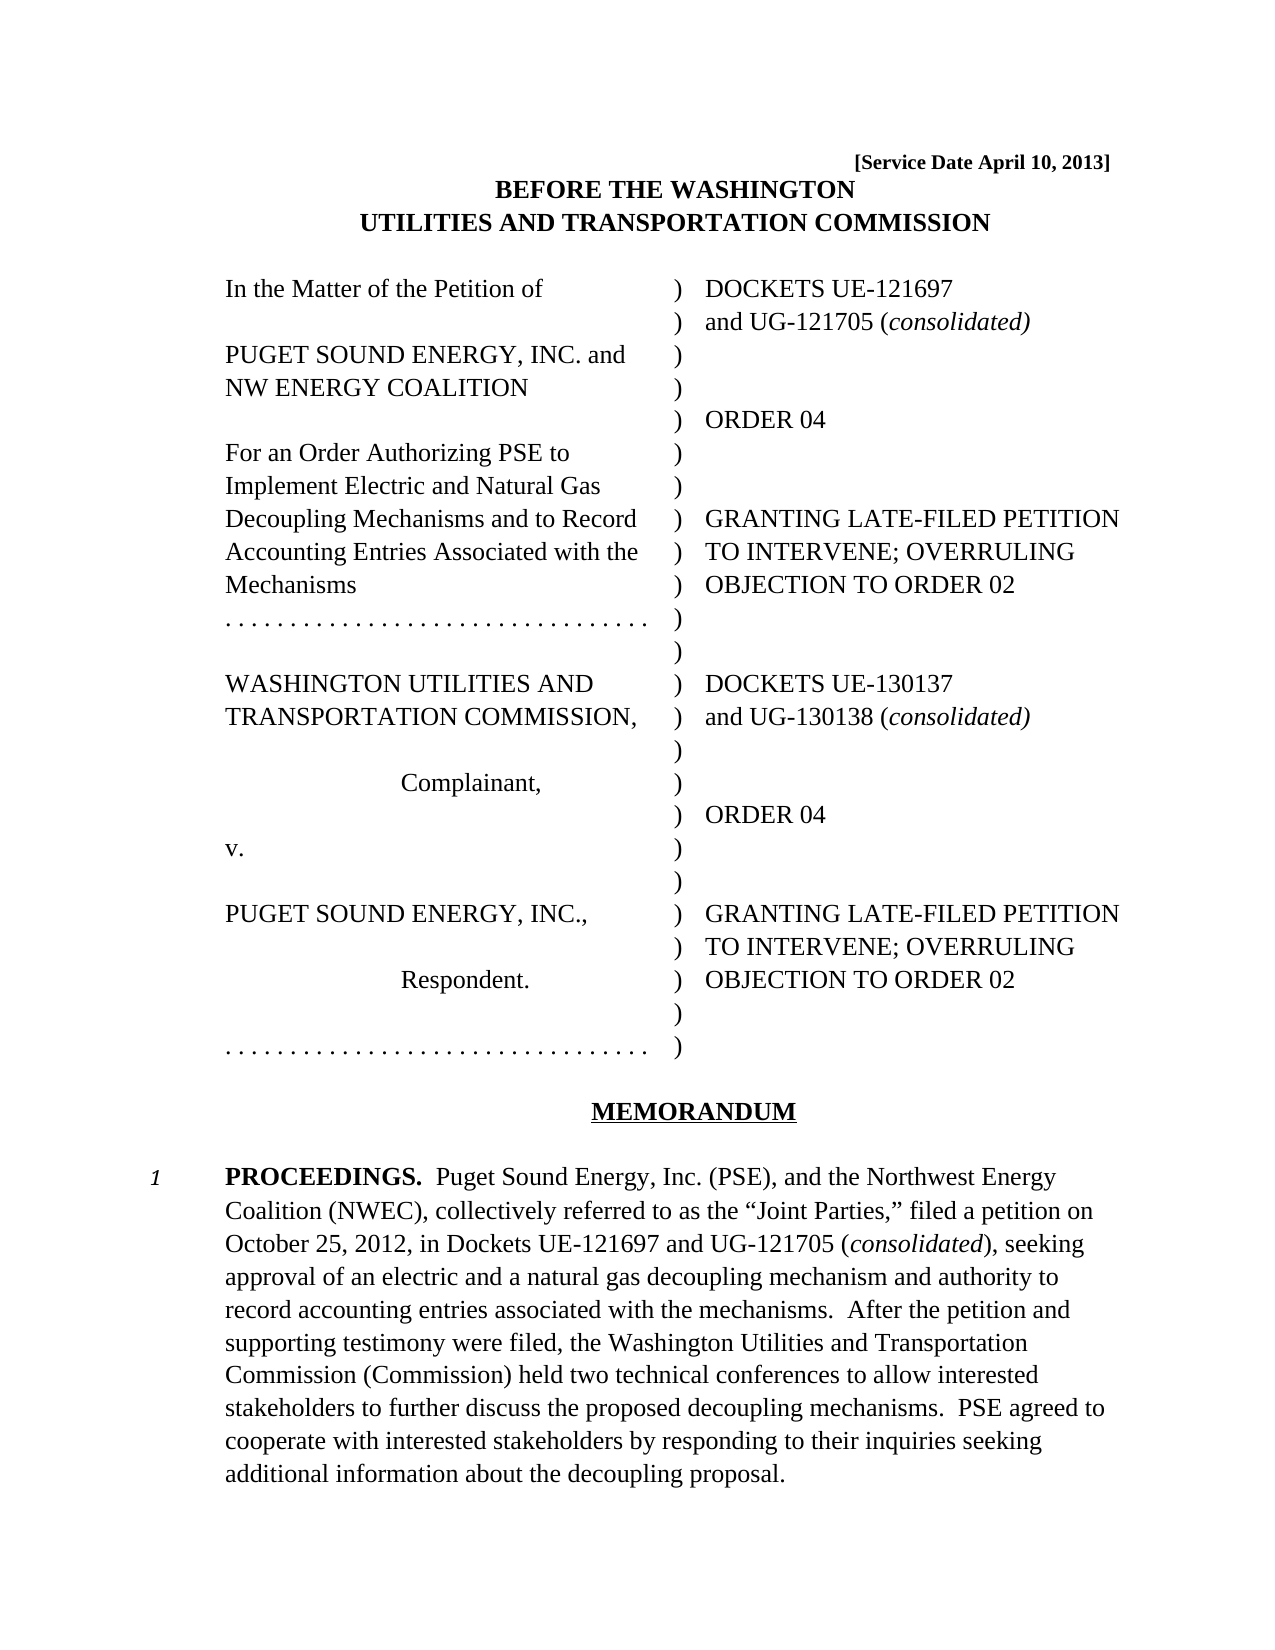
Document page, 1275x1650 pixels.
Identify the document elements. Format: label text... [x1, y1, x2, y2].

table_header In the Matter of the Petition of PUGET SOUND ENERGY, INC. and NW ENERGY COALITION For an Order Authorizing PSE to Implement Electric and Natural Gas Decoupling Mechanisms and to Record Accounting Entries Associated with the Mechanisms . . . . . . . . . . . . . . . . . . . . . . . . . . . . . . . . . WASHINGTON UTILITIES AND TRANSPORTATION COMMISSION, Complainant, v. PUGET SOUND ENERGY, INC., Respondent. . . . . . . . . . . . . . . . . . . . . . . . . . . . . . . . . . [214, 273, 662, 1063]
text UTILITIES AND TRANSPORTATION COMMISSION [225, 207, 1125, 237]
text BEFORE THE WASHINGTON [225, 174, 1125, 204]
list PROCEEDINGS. Puget Sound Energy, Inc. (PSE), and the Northwest Energy Coalition (NWEC), collectively referred to as the “Joint Parties,” filed a petition on October 25, 2012, in Dockets UE-121697 and UG-121705 (consolidated), seeking approval of an electric and a natural gas decoupling mechanism and authority to record accounting entries associated with the mechanisms. After the petition and supporting testimony were filed, the Washington Utilities and Transportation Commission (Commission) held two technical conferences to allow interested stakeholders to further discuss the proposed decoupling mechanisms. PSE agreed to cooperate with interested stakeholders by responding to their inquiries seeking additional information about the decoupling proposal. [150, 1161, 1125, 1488]
table_header DOCKETS UE-121697 and UG-121705 (consolidated) ORDER 04 GRANTING LATE-FILED PETITION TO INTERVENE; OVERRULING OBJECTION TO ORDER 02 DOCKETS UE-130137 and UG-130138 (consolidated) ORDER 04 GRANTING LATE-FILED PETITION TO INTERVENE; OVERRULING OBJECTION TO ORDER 02 [694, 273, 1140, 1063]
table_header ) ) ) ) ) ) ) ) ) ) ) ) ) ) ) ) ) ) ) ) ) ) ) ) [663, 273, 694, 1063]
subtitle MEMORANDUM [262, 1096, 1125, 1126]
